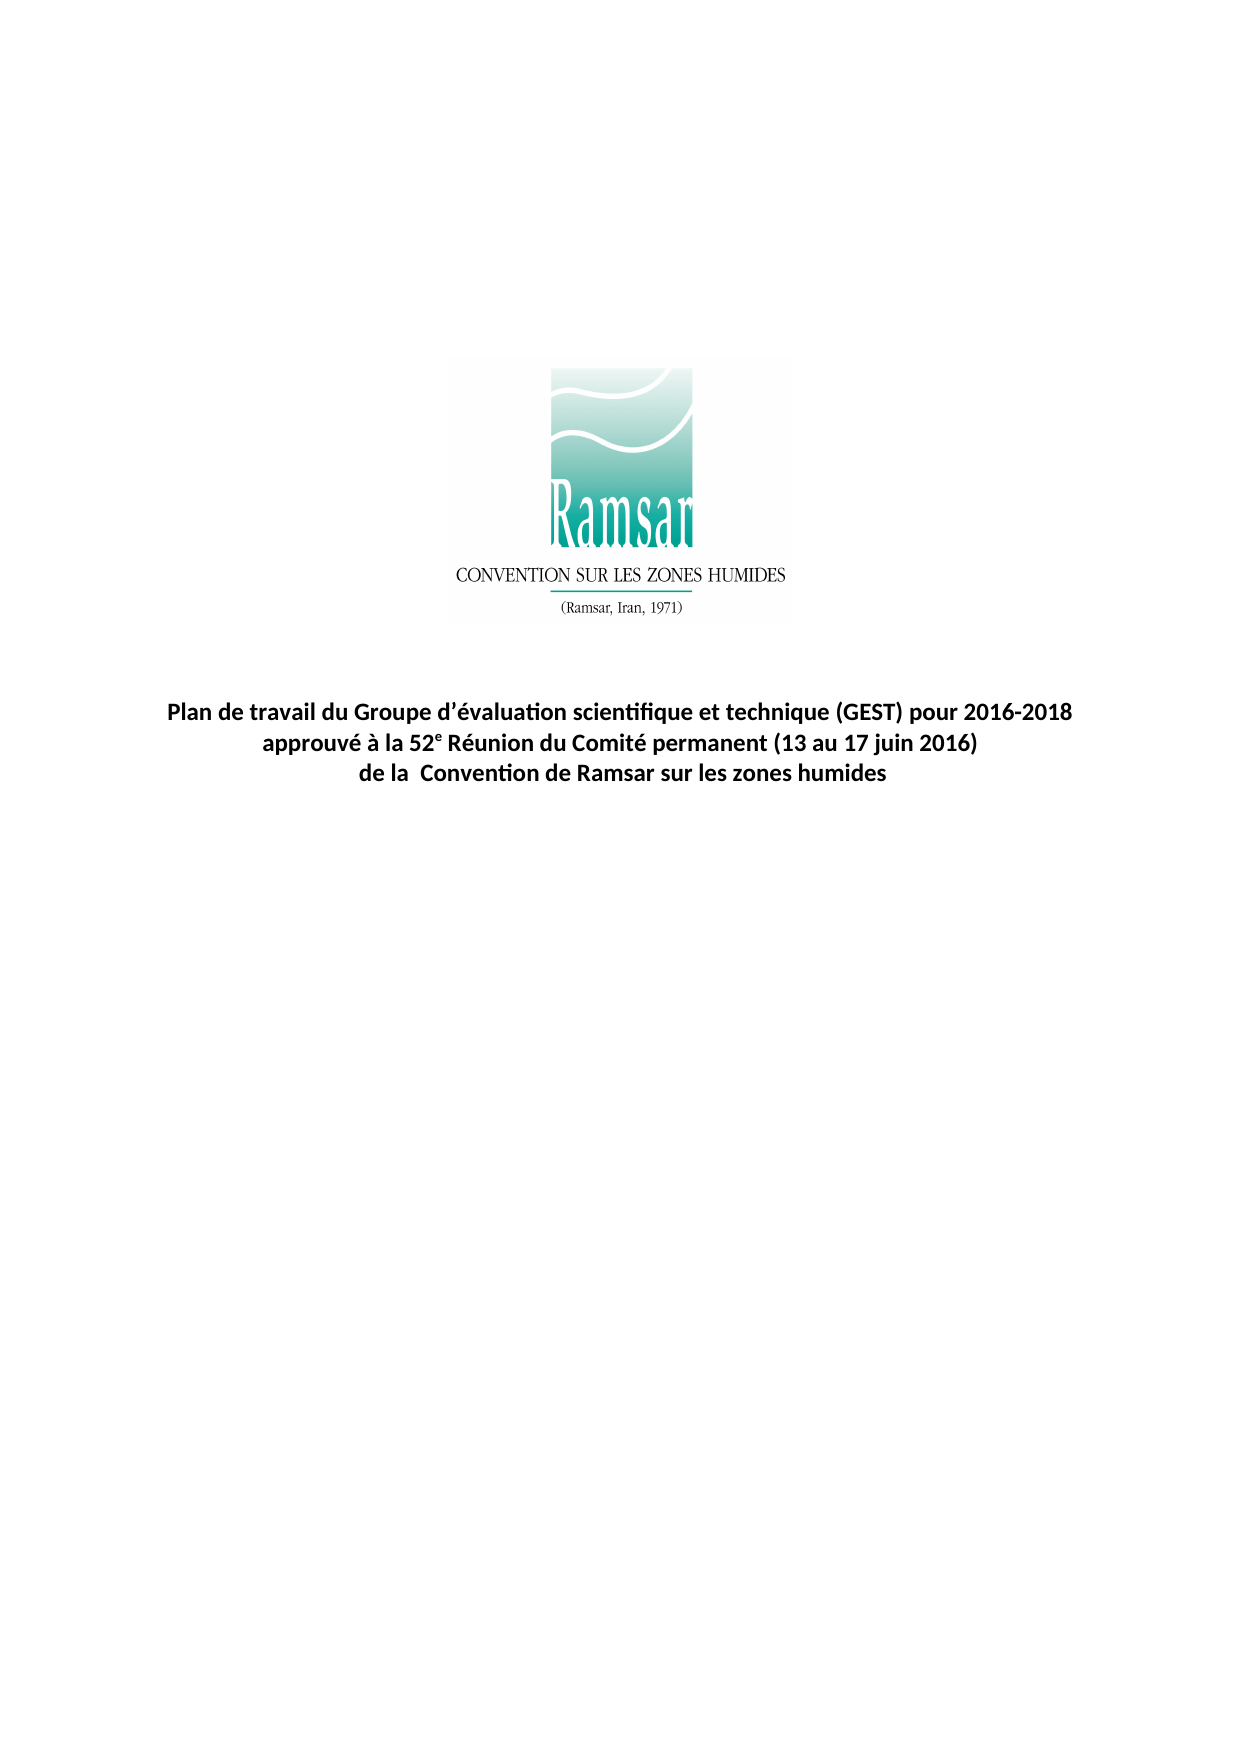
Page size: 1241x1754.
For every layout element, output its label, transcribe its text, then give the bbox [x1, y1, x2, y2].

picture [447, 356, 793, 626]
text de la Convention de Ramsar sur les zones humides [150, 757, 1090, 788]
text Plan de travail du Groupe d’évaluation scientifique et technique (GEST) pour 2016-2018 approuvé à la 52e Réunion du Comité permanent (13 au 17 juin 2016) [150, 696, 1090, 757]
